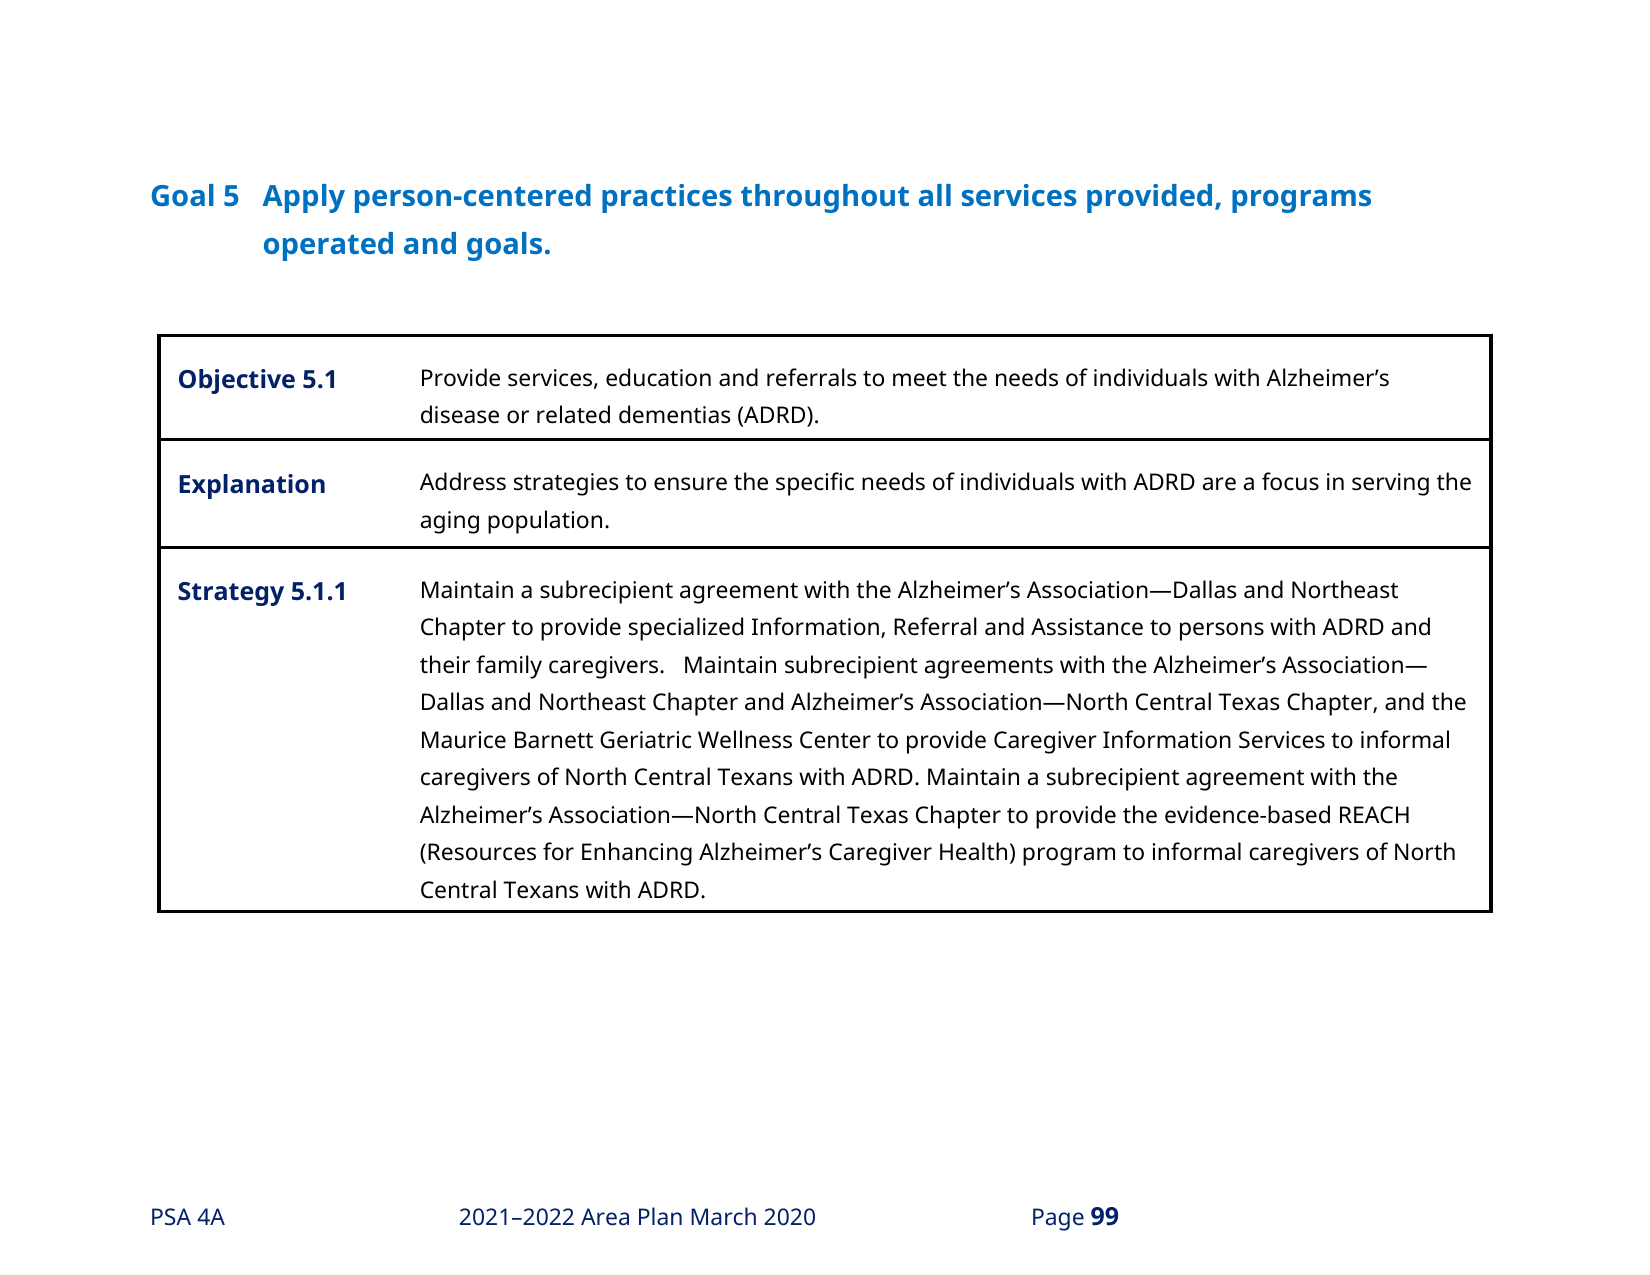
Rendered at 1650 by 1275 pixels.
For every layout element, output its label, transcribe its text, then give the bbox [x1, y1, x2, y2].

table_header Provide services, education and referrals to meet the needs of individuals with Alzheimer’s disease or related dementias (ADRD). [401, 337, 1489, 438]
table_cell Explanation [161, 441, 401, 546]
table_cell Address strategies to ensure the specific needs of individuals with ADRD are a focus in serving the aging population. [401, 441, 1489, 546]
table_header Objective 5.1 [161, 337, 401, 438]
table_cell Strategy 5.1.1 [161, 549, 401, 910]
subtitle Goal 5 Apply person-centered practices throughout all services provided, programs operated and goals. [150, 176, 1500, 263]
